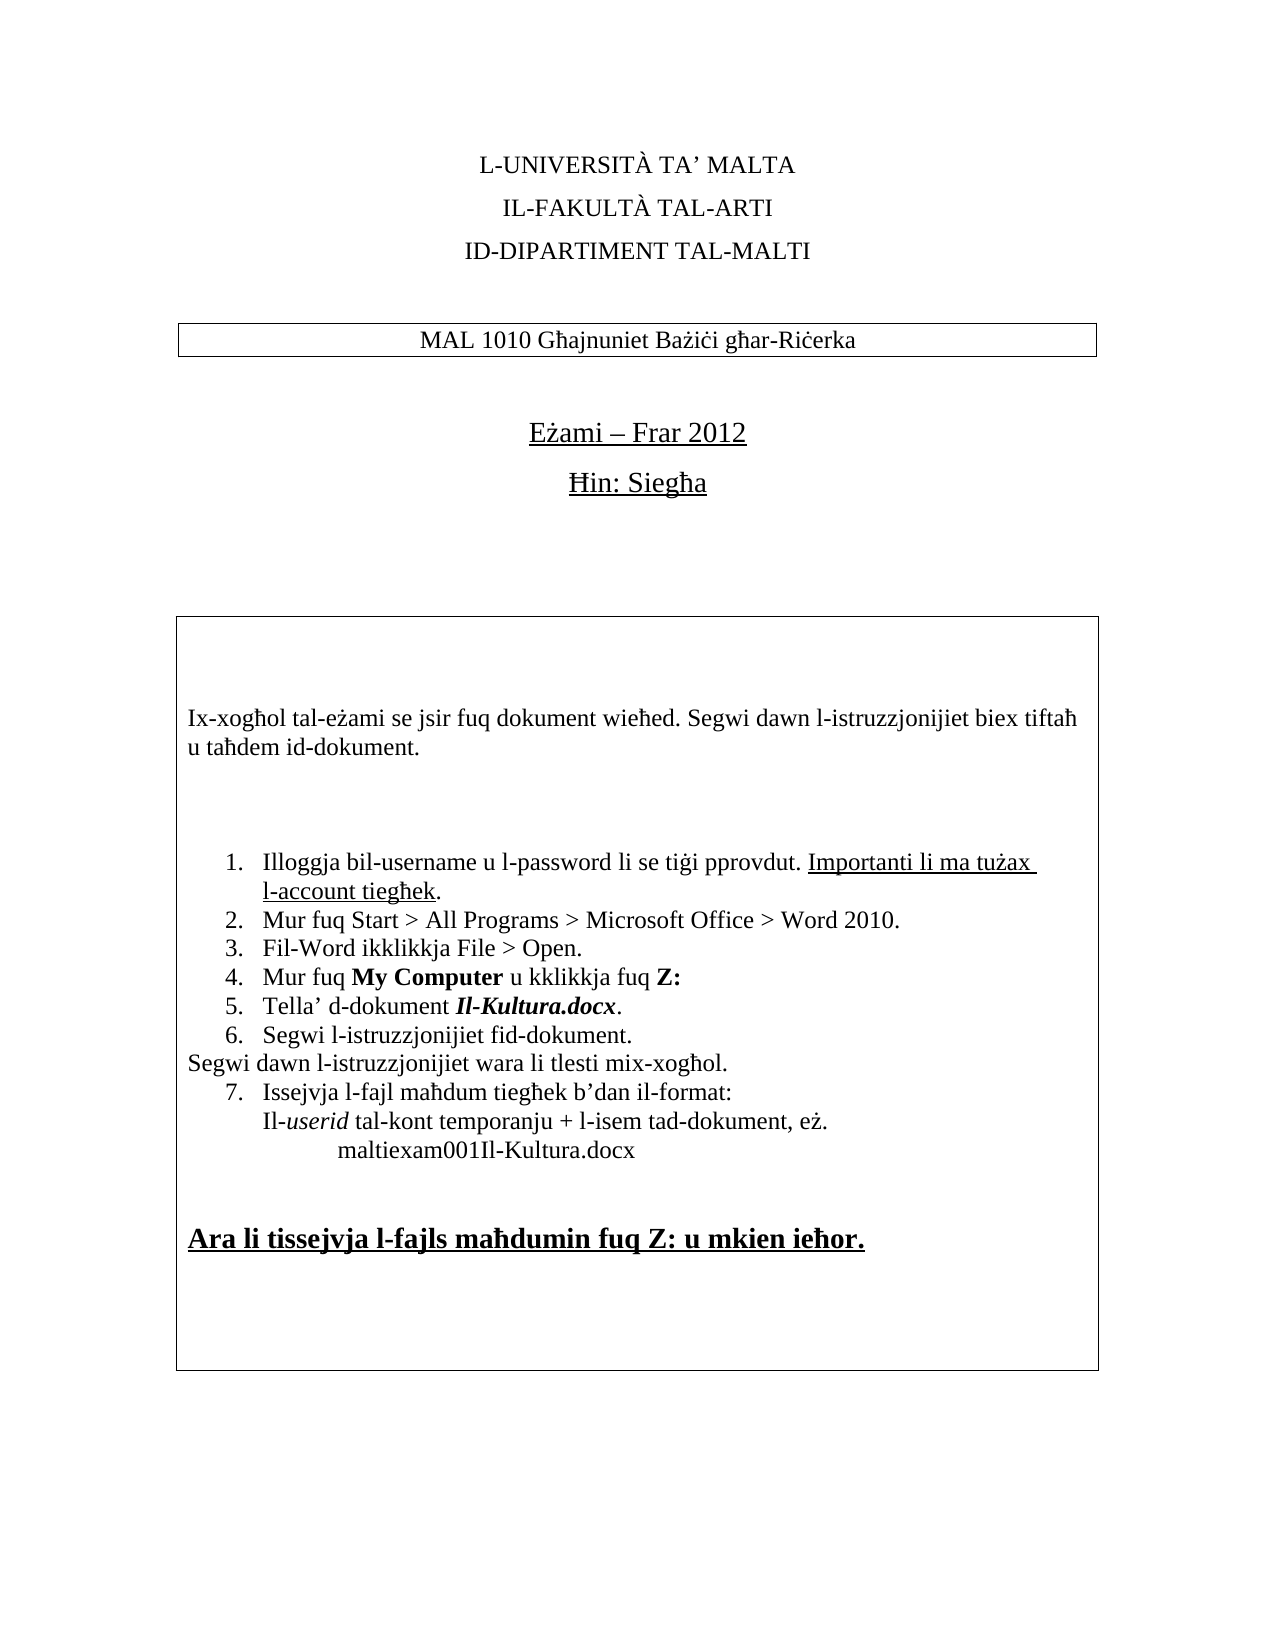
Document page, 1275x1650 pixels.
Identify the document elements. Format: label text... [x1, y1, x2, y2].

text IL-FAKULTÀ TAL-ARTI [187, 193, 1087, 222]
table_header Ix-xogħol tal-eżami se jsir fuq dokument wieħed. Segwi dawn l-istruzzjonijiet biex tiftaħ u taħdem id-dokument. Illoggja bil-username u l-password li se tiġi pprovdut. Importanti li ma tużax l-account tiegħek. Mur fuq Start > All Programs > Microsoft Office > Word 2010. Fil-Word ikklikkja File > Open. Mur fuq My Computer u kklikkja fuq Z: Tella’ d-dokument Il-Kultura.docx. Segwi l-istruzzjonijiet fid-dokument. Segwi dawn l-istruzzjonijiet wara li tlesti mix-xogħol. Issejvja l-fajl maħdum tiegħek b’dan il-format: Il-userid tal-kont temporanju + l-isem tad-dokument, eż. maltiexam001Il-Kultura.docx Ara li tissejvja l-fajls maħdumin fuq Z: u mkien ieħor. [177, 617, 1098, 1369]
text ID-DIPARTIMENT TAL-MALTI [187, 236, 1087, 265]
text Ħin: Siegħa [187, 465, 1087, 499]
text Eżami – Frar 2012 [187, 415, 1087, 448]
text L-UNIVERSITÀ TA’ MALTA [187, 150, 1087, 179]
text 1010 Għajnuniet Bażiċi għar-Riċerka [179, 324, 1096, 356]
